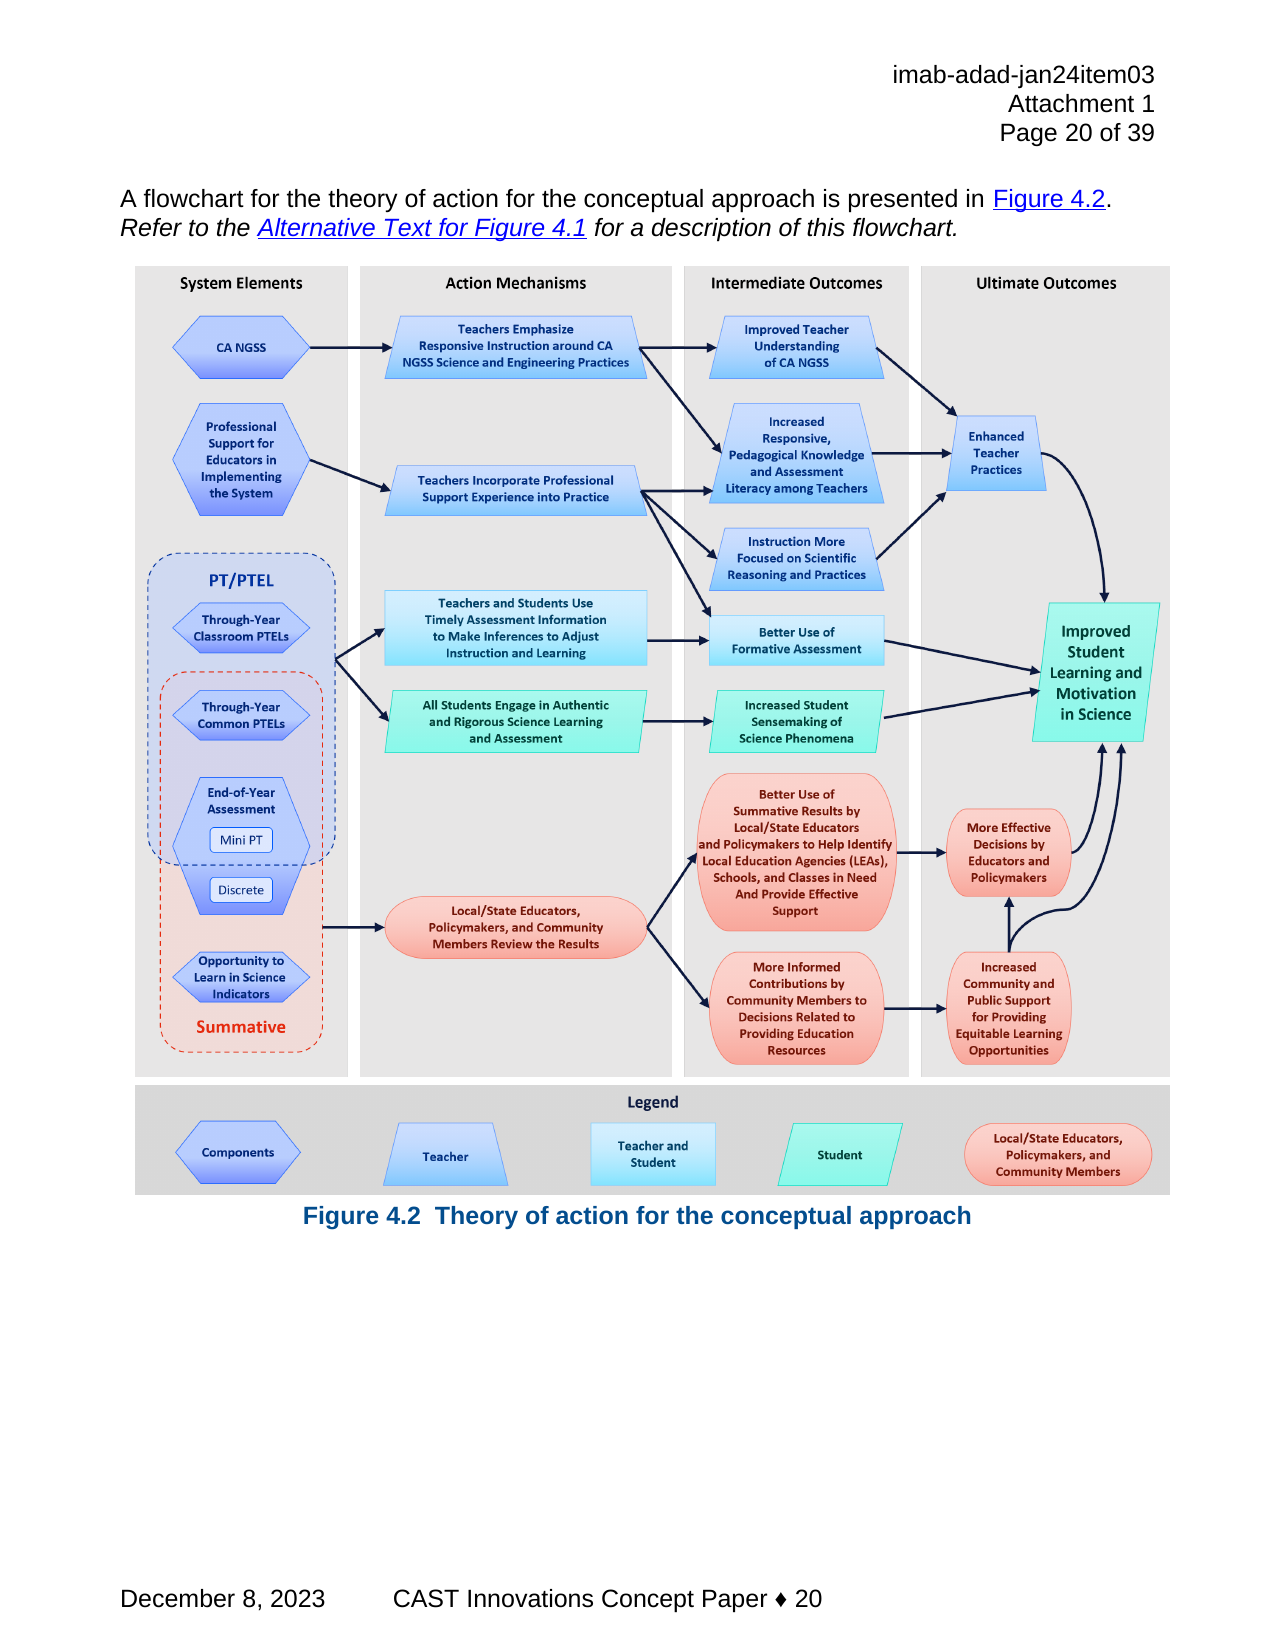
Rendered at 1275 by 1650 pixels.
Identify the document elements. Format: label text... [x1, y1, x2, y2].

picture [135, 266, 1170, 1195]
